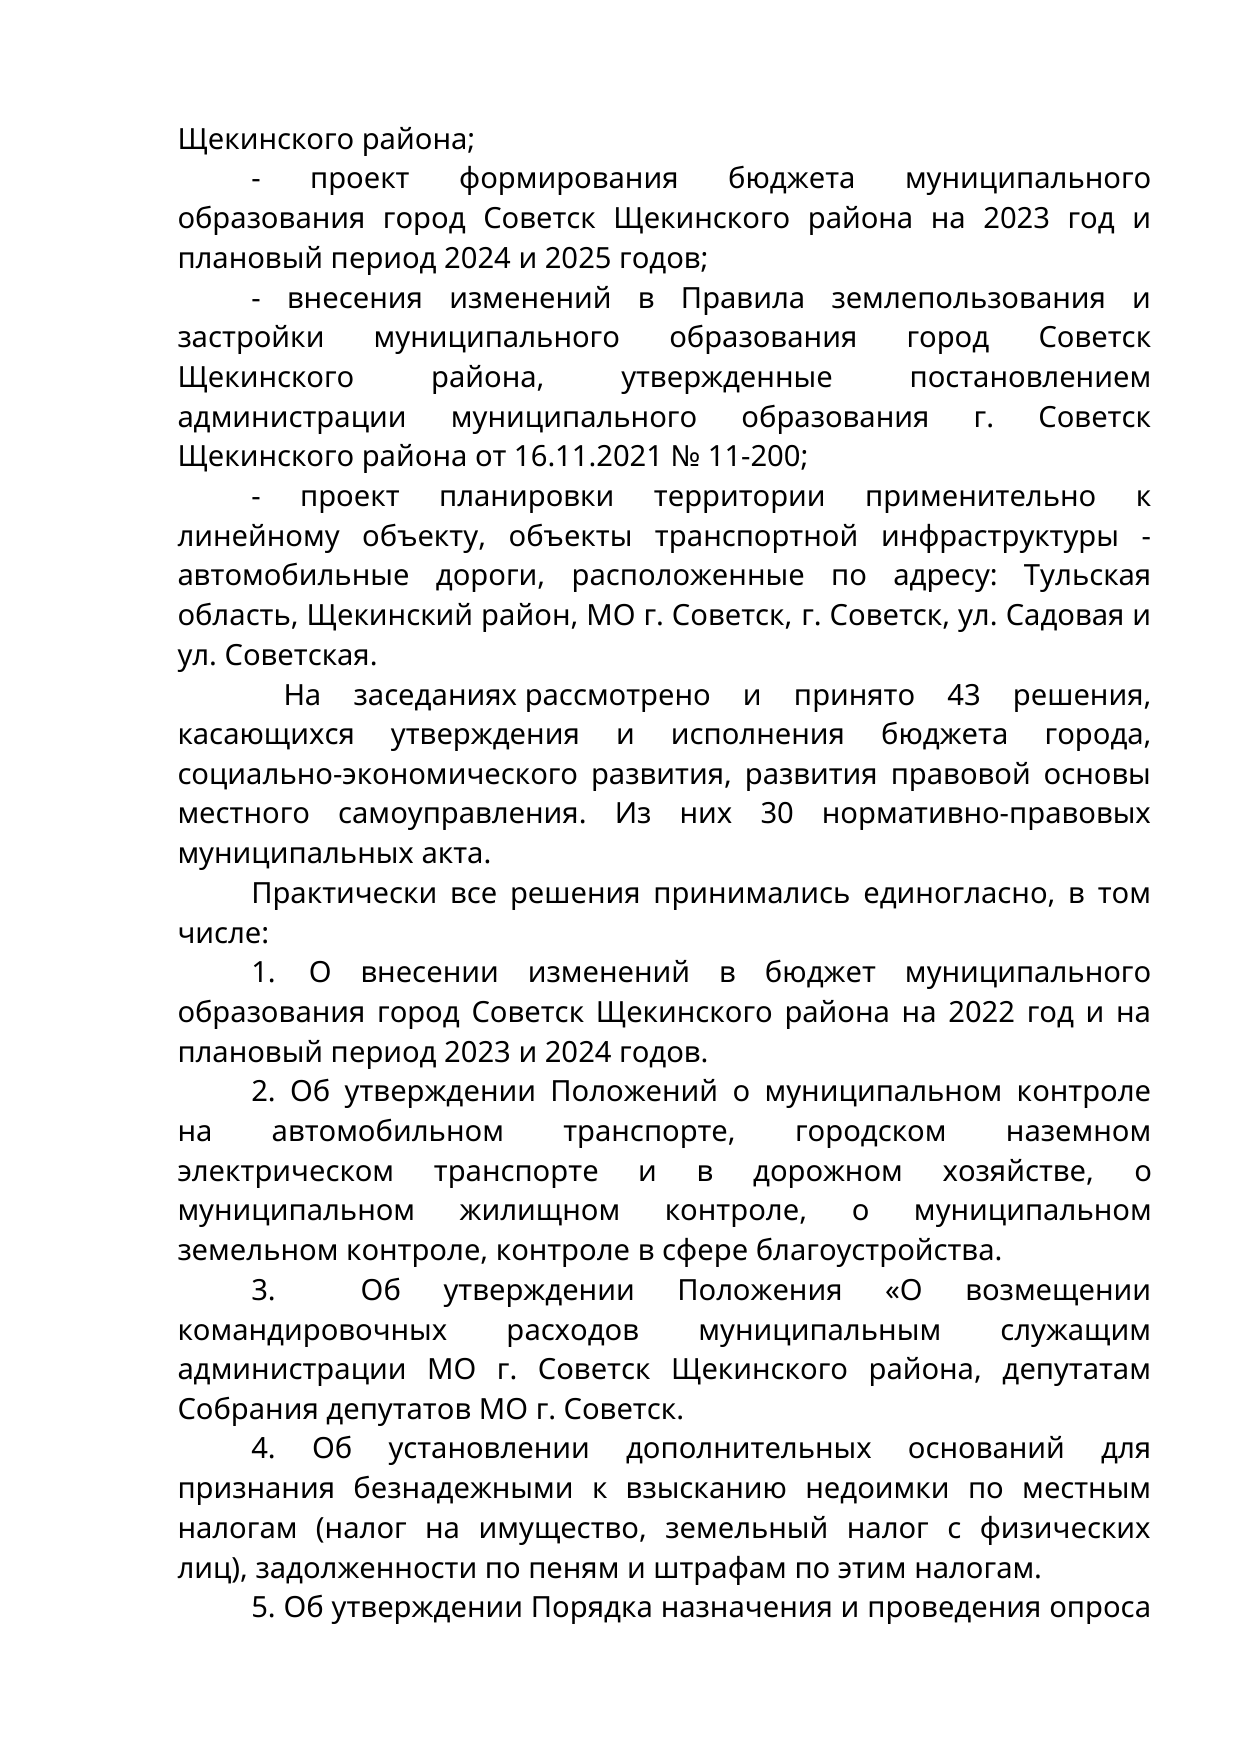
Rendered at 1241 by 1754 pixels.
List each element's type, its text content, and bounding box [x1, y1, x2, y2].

text На заседаниях рассмотрено и принято 43 решения, касающихся утверждения и исполнения бюджета города, социально-экономического развития, развития правовой основы местного самоуправления. Из них 30 нормативно-правовых муниципальных акта. [177, 674, 1152, 872]
text - внесения изменений в Правила землепользования и застройки муниципального образования город Советск Щекинского района, утвержденные постановлением администрации муниципального образования г. Советск Щекинского района от 16.11.2021 № 11-200; [177, 277, 1152, 475]
text - проект формирования бюджета муниципального образования город Советск Щекинского района на 2023 год и плановый период 2024 и 2025 годов; [177, 158, 1152, 277]
list О внесении изменений в бюджет муниципального образования город Советск Щекинского района на 2022 год и на плановый период 2023 и 2024 годов. [177, 952, 1152, 1071]
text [177, 1587, 1152, 1626]
text Практически все решения принимались единогласно, в том числе: [177, 872, 1152, 952]
text 3. Об утверждении Положения «О возмещении командировочных расходов муниципальным служащим администрации МО г. Советск Щекинского района, депутатам Собрания депутатов МО г. Советск. [177, 1269, 1152, 1428]
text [177, 118, 1152, 158]
text 4. Об установлении дополнительных оснований для признания безнадежными к взысканию недоимки по местным налогам (налог на имущество, земельный налог с физических лиц), задолженности по пеням и штрафам по этим налогам. [177, 1428, 1152, 1587]
text 2. Об утверждении Положений о муниципальном контроле на автомобильном транспорте, городском наземном электрическом транспорте и в дорожном хозяйстве, о муниципальном жилищном контроле, о муниципальном земельном контроле, контроле в сфере благоустройства. [177, 1071, 1152, 1269]
text - проект планировки территории применительно к линейному объекту, объекты транспортной инфраструктуры - автомобильные дороги, расположенные по адресу: Тульская область, Щекинский район, МО г. Советск, г. Советск, ул. Садовая и ул. Советская. [177, 475, 1152, 674]
